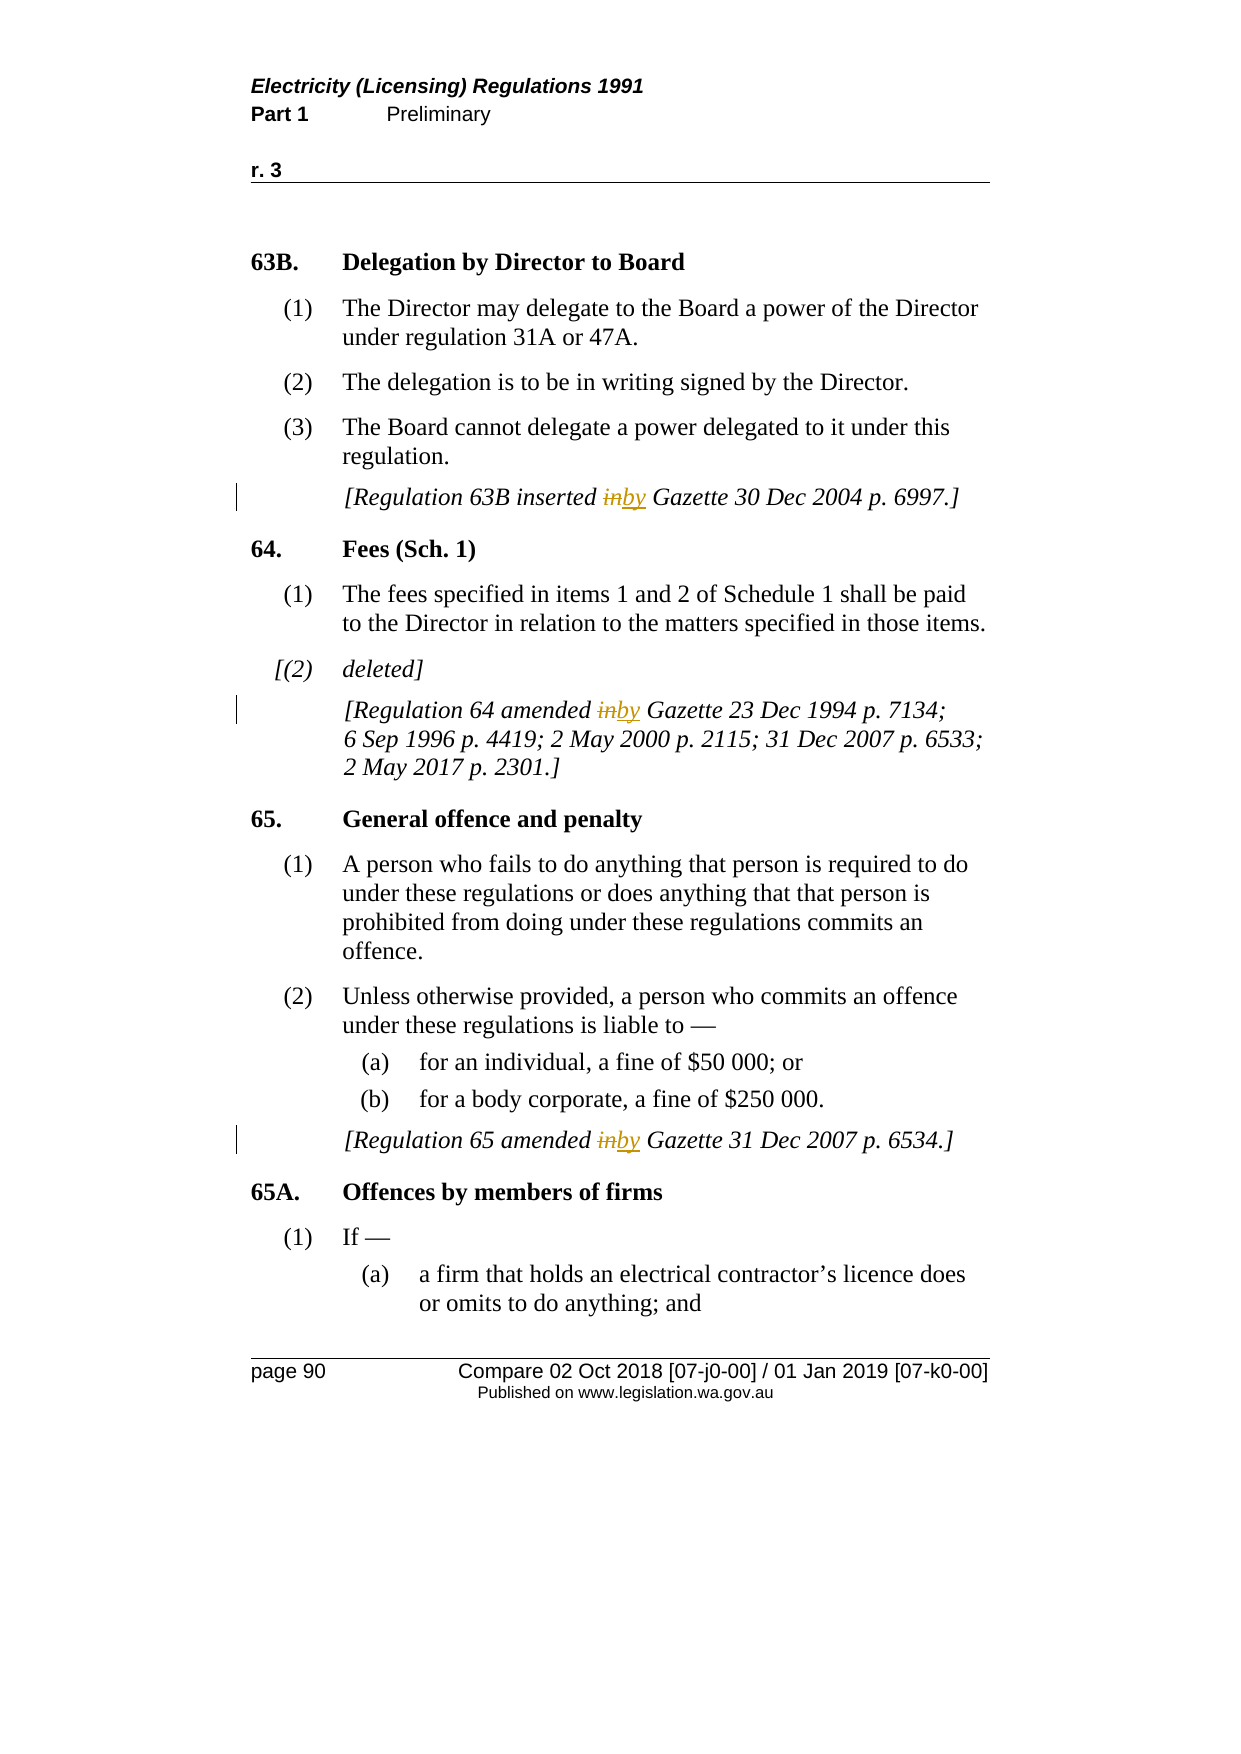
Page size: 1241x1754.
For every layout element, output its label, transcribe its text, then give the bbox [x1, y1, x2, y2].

text [Regulation 64 amended Gazette 23 Dec 1994 p. 7134; 6 Sep 1996 p. 4419; 2 May 2000 p. 2115; 31 Dec 2007 p. 6533; 2 May 2017 p. 2301.] [251, 695, 990, 781]
subtitle 63B. Delegation by Director to Board [251, 247, 990, 276]
text (2) The delegation is to be in writing signed by the Director. [251, 367, 990, 396]
text (a) a firm that holds an electrical contractor’s licence does or omits to do anything; and [251, 1259, 990, 1317]
subtitle 65A. Offences by members of firms [251, 1177, 990, 1206]
subtitle 64. Fees (Sch. 1) [251, 534, 990, 563]
subtitle 65. General offence and penalty [251, 804, 990, 833]
text (1) A person who fails to do anything that person is required to do under these regulations or does anything that that person is prohibited from doing under these regulations commits an offence. [251, 849, 990, 964]
text (3) The Board cannot delegate a power delegated to it under this regulation. [251, 412, 990, 470]
text (a) for an individual, a fine of $50 000; or [251, 1047, 990, 1076]
text (1) The fees specified in items 1 and 2 of Schedule 1 shall be paid to the Director in relation to the matters specified in those items. [251, 579, 990, 637]
text (1) The Director may delegate to the Board a power of the Director under regulation 31A or 47A. [251, 293, 990, 350]
text [(2) deleted] [251, 654, 990, 682]
text (2) Unless otherwise provided, a person who commits an offence under these regulations is liable to — [251, 981, 990, 1039]
text [Regulation 63B inserted Gazette 30 Dec 2004 p. 6997.] [251, 482, 990, 511]
text (1) If — [251, 1222, 990, 1251]
text (b) for a body corporate, a fine of $250 000. [251, 1084, 990, 1113]
text [Regulation 65 amended Gazette 31 Dec 2007 p. 6534.] [251, 1125, 990, 1154]
